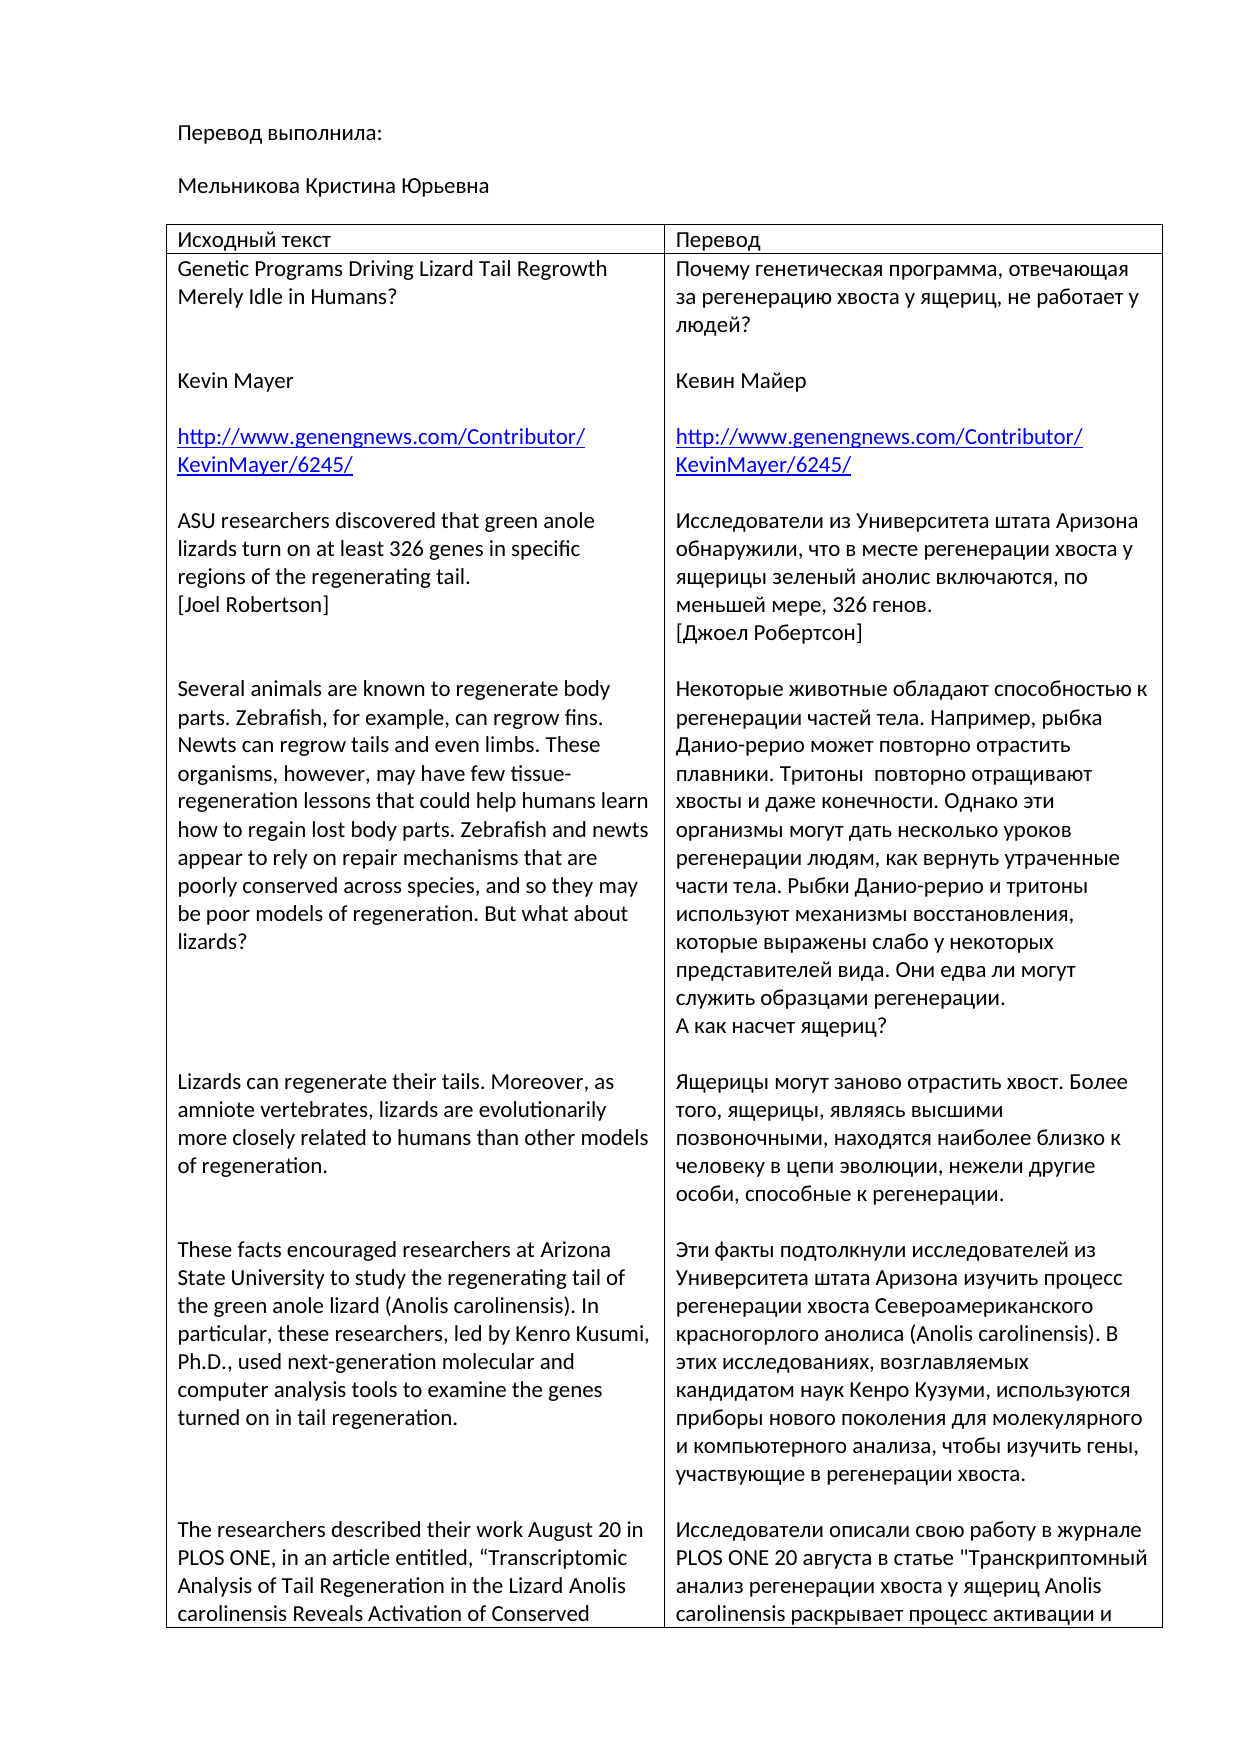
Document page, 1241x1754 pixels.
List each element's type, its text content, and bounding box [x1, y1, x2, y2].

text Перевод выполнила: [177, 118, 1152, 146]
table_header Исходный текст [167, 225, 664, 253]
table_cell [167, 254, 664, 1627]
text Мельникова Кристина Юрьевна [177, 171, 1152, 199]
table_header Перевод [665, 225, 1162, 253]
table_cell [665, 254, 1162, 1627]
